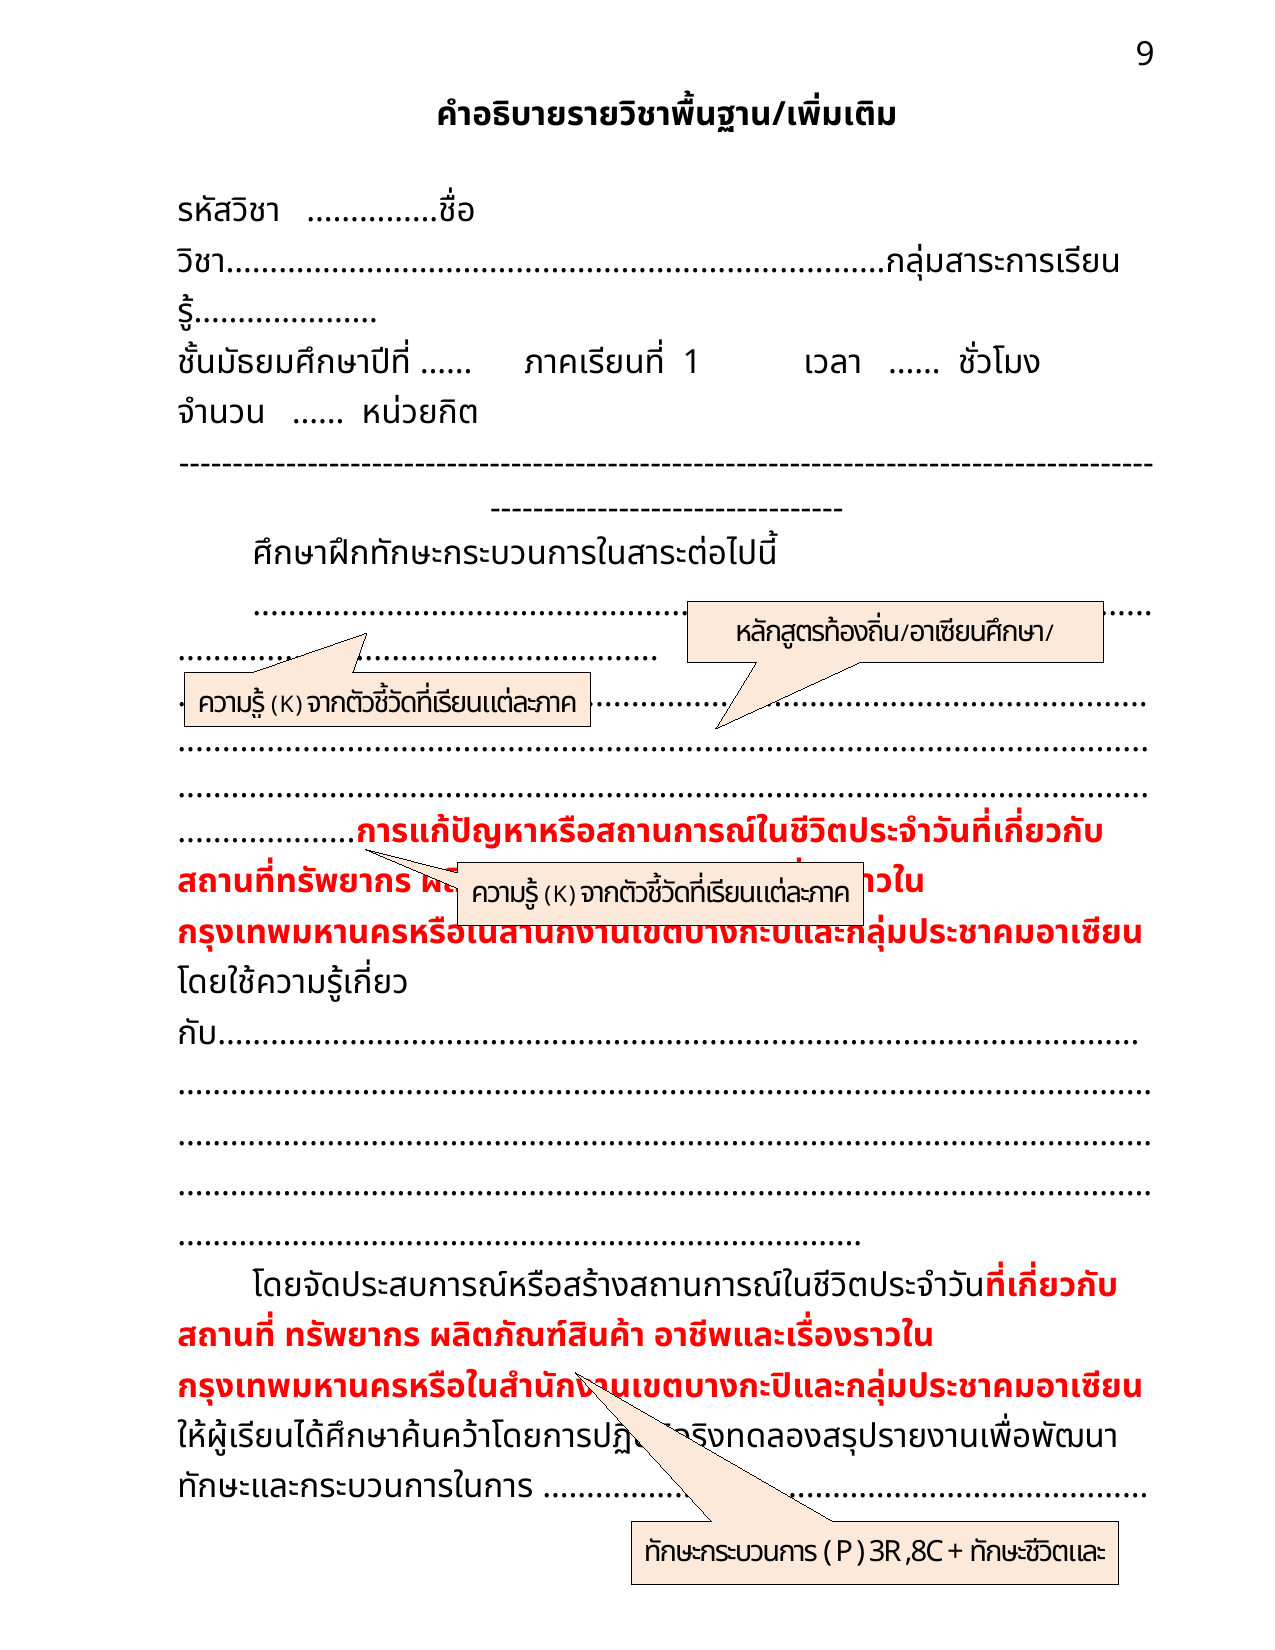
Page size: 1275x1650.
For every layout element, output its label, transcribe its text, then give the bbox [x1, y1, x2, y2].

text ชั้นมัธยมศึกษาปีที่ …… ภาคเรียนที่ 1 เวลา …… ชั่วโมง จำนวน …… หน่วยกิต [177, 337, 1156, 438]
text ---------------------------------------------------------------------------------------------------------------------------- [177, 438, 1156, 529]
text ........................................................................................................................................................... [177, 580, 1156, 671]
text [177, 1261, 1156, 1513]
text รหัสวิชา ……………ชื่อวิชา………………………………………………………......……กลุ่มสาระการเรียนรู้………………… [177, 186, 1156, 337]
text ………..................................................................................................................................................................................................................................................................................................................................................การแก้ปัญหาหรือสถานการณ์ในชีวิตประจำวันที่เกี่ยวกับสถานที่ทรัพยากร ผลิตภัณฑ์สินค้า อาชีพและเรื่องราวในกรุงเทพมหานครหรือในสำนักงานเขตบางกะปิและกลุ่มประชาคมอาเซียนโดยใช้ความรู้เกี่ยวกับ………………………………………………………………………………………………………………………………………………………………………………………………………………………………………………………………………………………………………………………………………………………………………………………………………………………………………………………………………… [177, 671, 1156, 1261]
text คำอธิบายรายวิชาพื้นฐาน/เพิ่มเติม [177, 90, 1156, 141]
text ศึกษาฝึกทักษะกระบวนการในสาระต่อไปนี้ [177, 529, 1156, 580]
